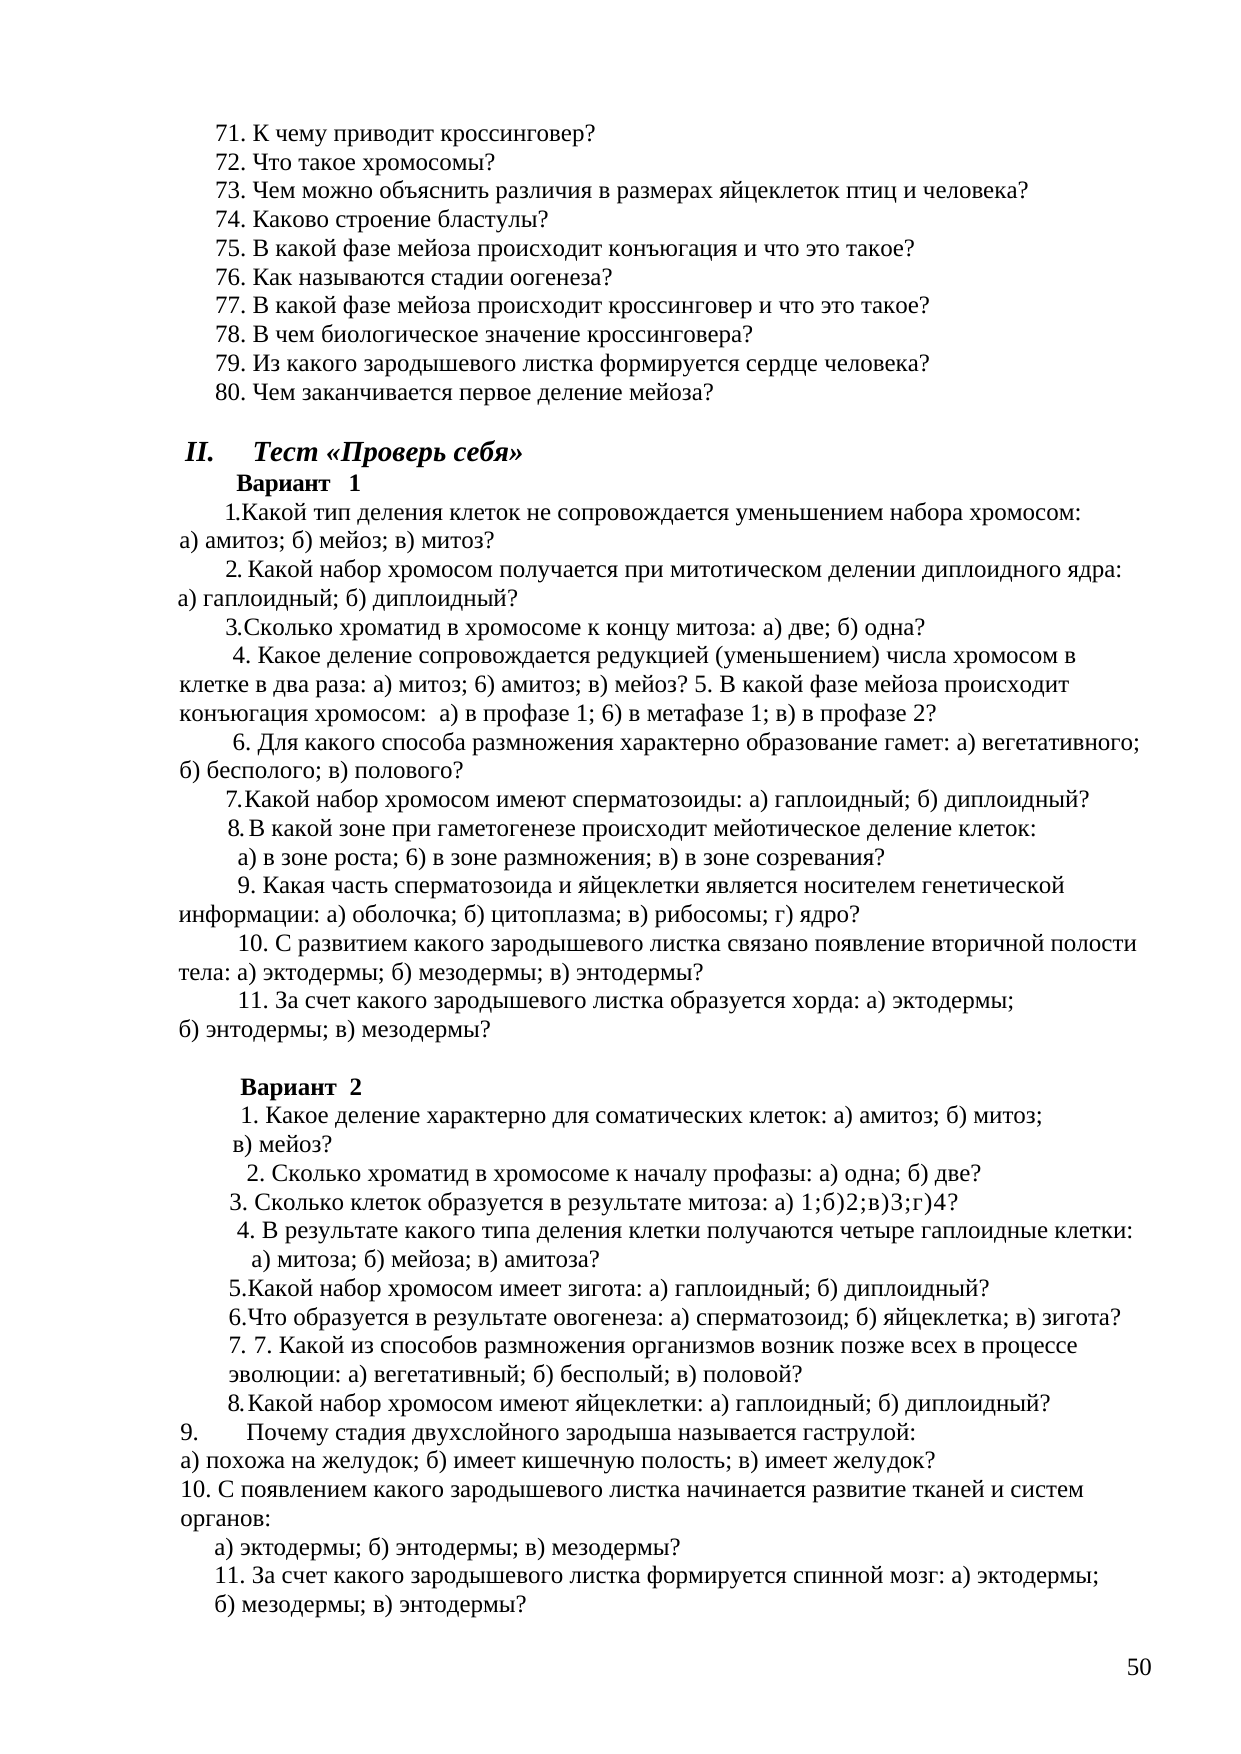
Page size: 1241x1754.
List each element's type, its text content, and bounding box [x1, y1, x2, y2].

list Чем заканчивается первое деление мейоза? [215, 377, 1152, 406]
text 7. Какой набор хромосом имеют сперматозоиды: а) гаплоидный; б) диплоидный? [225, 784, 1184, 813]
text а) эктодермы; б) энтодермы; в) мезодермы? [214, 1532, 1152, 1560]
text Вариант 2 [232, 1072, 1044, 1100]
list Каково строение бластулы? [215, 204, 1152, 233]
text 10. С развитием какого зародышевого листка связано появление вторичной полости тела: а) эктодермы; б) мезодермы; в) энтодермы? [178, 928, 1152, 985]
text 6. Для какого способа размножения характерно образование гамет: а) вегетативного; б) бесполого; в) полового? [179, 727, 1152, 784]
text Вариант 1 [236, 468, 1152, 497]
text 8. Какой набор хромосом имеют яйцеклетки: а) гаплоидный; б) диплоидный? [227, 1388, 1140, 1417]
list Из какого зародышевого листка формируется сердце человека? [215, 348, 1152, 377]
list Чем можно объяснить различия в размерах яйцеклеток птиц и человека? [215, 176, 1152, 204]
list Что такое хромосомы? [215, 147, 1152, 176]
list Как называются стадии оогенеза? [215, 262, 1152, 291]
text 3. Сколько клеток образуется в результате митоза: а) 1;б)2;в)3;г)4? [229, 1187, 1152, 1215]
text а) в зоне роста; 6) в зоне размножения; в) в зоне созревания? [178, 842, 1152, 870]
text 9. Почему стадия двухслойного зародыша называется гаструлой: а) похожа на желудок; б) имеет кишечную полость; в) имеет желудок? [180, 1417, 1152, 1474]
text 11. За счет какого зародышевого листка формируется спинной мозг: а) эктодермы; б) мезодермы; в) энтодермы? [214, 1560, 1152, 1618]
text 2. Какой набор хромосом получается при митотическом делении диплоидного ядра: а) гаплоидный; б) диплоидный? [177, 554, 1152, 612]
list В какой фазе мейоза происходит конъюгация и что это такое? [215, 233, 1152, 262]
list Что образуется в результате овогенеза: а) сперматозоид; б) яйцеклетка; в) зигота? [228, 1302, 1152, 1330]
text 2. Сколько хроматид в хромосоме к началу профазы: а) одна; б) две? [232, 1158, 1044, 1187]
list Тест «Проверь себя» [215, 434, 1152, 468]
text 4. Какое деление сопровождается редукцией (уменьшением) числа хромосом в клетке в два раза: а) митоз; 6) амитоз; в) мейоз? 5. В какой фазе мейоза происходит конъюгация хромосом: а) в профазе 1; 6) в метафазе 1; в) в профазе 2? [179, 640, 1152, 727]
list В чем биологическое значение кроссинговера? [215, 319, 1152, 348]
text 4. В результате какого типа деления клетки получаются четыре гаплоидные клетки: [229, 1215, 1152, 1244]
list К чему приводит кроссинговер? [215, 118, 1152, 147]
list В какой фазе мейоза происходит кроссинговер и что это такое? [215, 291, 1152, 319]
list Какой набор хромосом имеет зигота: а) гаплоидный; б) диплоидный? [228, 1273, 1169, 1302]
text а) митоза; б) мейоза; в) амитоза? [251, 1244, 1152, 1273]
text 10. С появлением какого зародышевого листка начинается развитие тканей и систем органов: [180, 1474, 1152, 1532]
list 7. Какой из способов размножения организмов возник позже всех в процессе эволюции: а) вегетативный; б) бесполый; в) половой? [228, 1330, 1152, 1388]
text 1. Какой тип деления клеток не сопровождается уменьшением набора хромосом: а) амитоз; б) мейоз; в) митоз? [179, 497, 1152, 554]
text 8. В какой зоне при гаметогенезе происходит мейотическое деление клеток: [178, 813, 1152, 842]
text 9. Какая часть сперматозоида и яйцеклетки является носителем генетической информации: а) оболочка; б) цитоплазма; в) рибосомы; г) ядро? [178, 870, 1152, 928]
text 3. Сколько хроматид в хромосоме к концу митоза: а) две; б) одна? [225, 612, 1008, 640]
text 1. Какое деление характерно для соматических клеток: а) амитоз; б) митоз; в) мейоз? [232, 1100, 1044, 1158]
text 11. За счет какого зародышевого листка образуется хорда: а) эктодермы; б) энтодермы; в) мезодермы? [178, 985, 1152, 1043]
